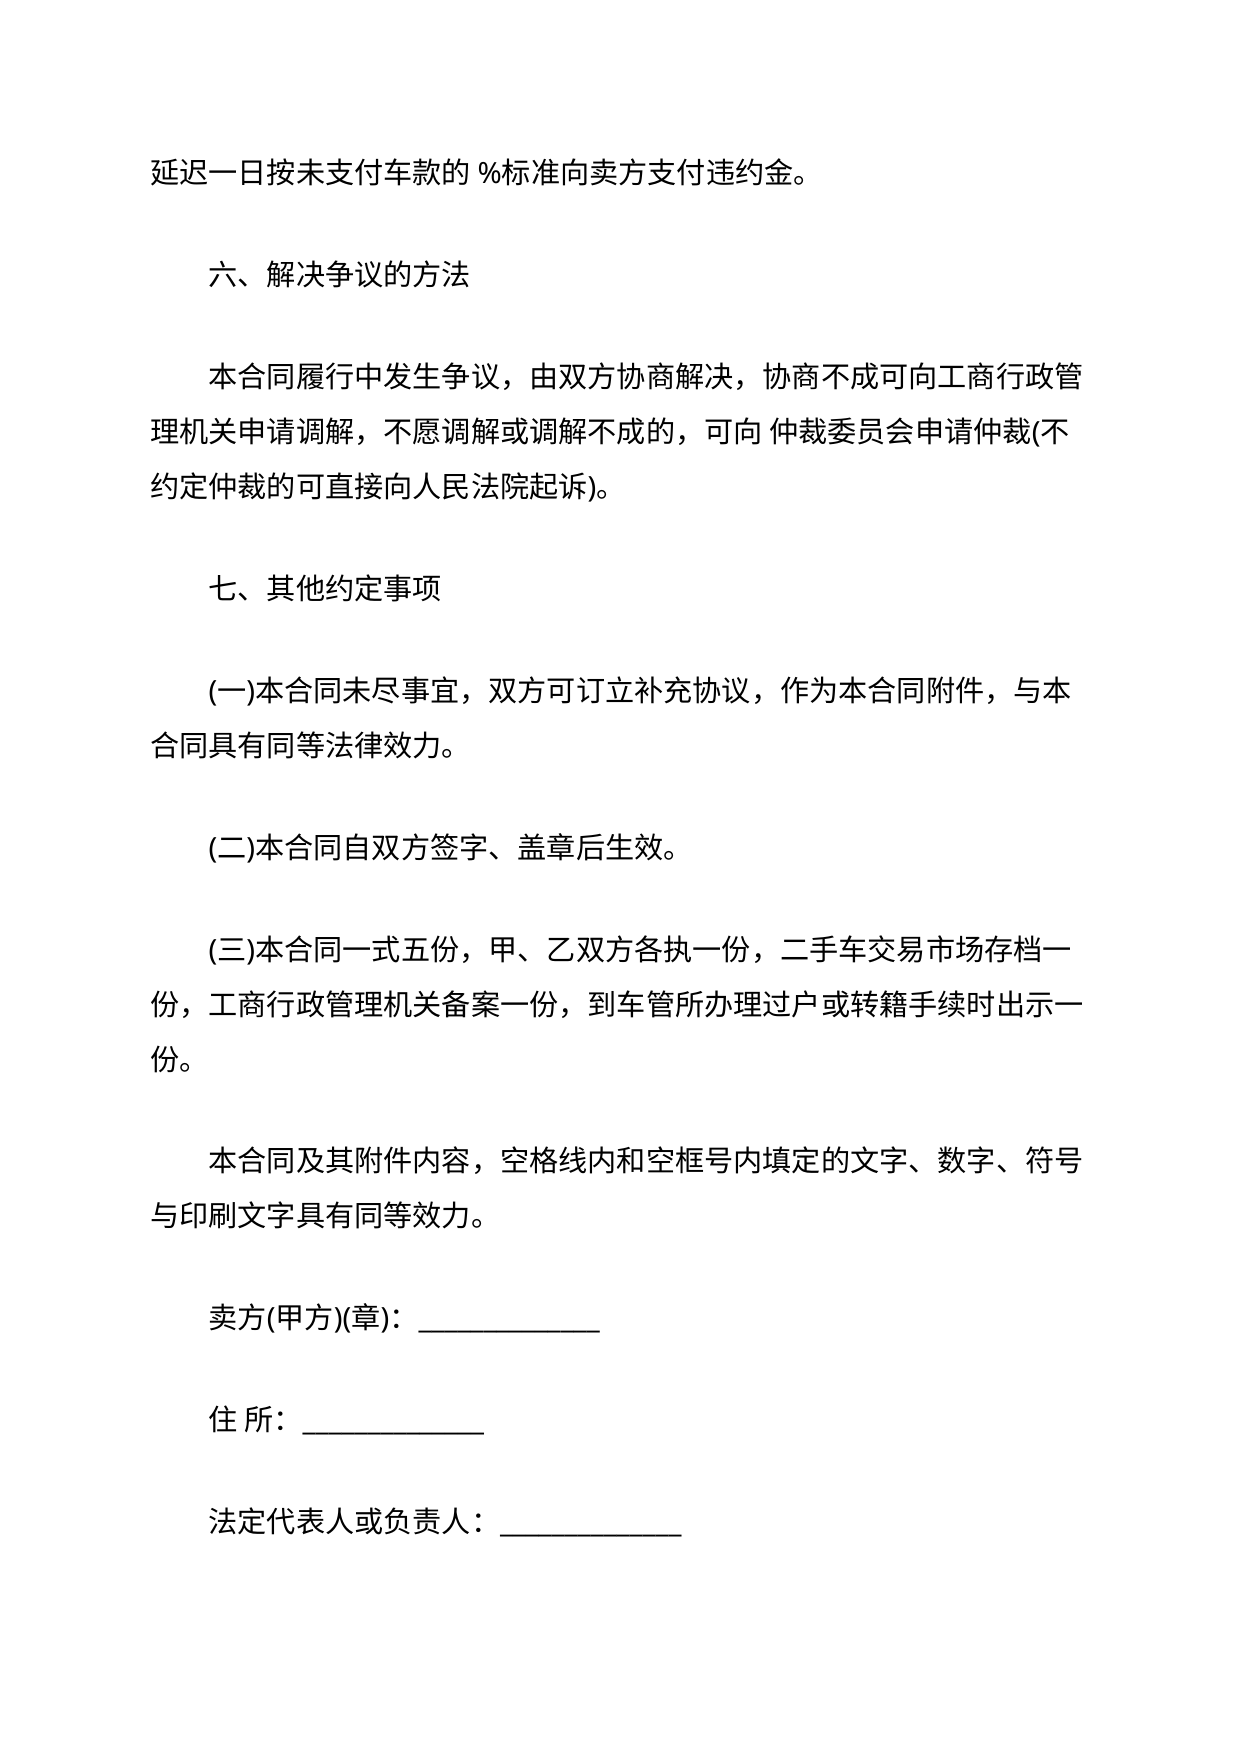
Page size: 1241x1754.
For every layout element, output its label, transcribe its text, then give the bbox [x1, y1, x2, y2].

text (一)本合同未尽事宜，双方可订立补充协议，作为本合同附件，与本合同具有同等法律效力。 [150, 667, 1090, 765]
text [150, 150, 1090, 192]
text 本合同履行中发生争议，由双方协商解决，协商不成可向工商行政管理机关申请调解，不愿调解或调解不成的，可向 仲裁委员会申请仲裁(不约定仲裁的可直接向人民法院起诉)。 [150, 354, 1090, 506]
text 六、解决争议的方法 [150, 252, 1090, 294]
text 卖方(甲方)(章)：______________ [150, 1294, 1090, 1337]
text (二)本合同自双方签字、盖章后生效。 [150, 824, 1090, 867]
text 七、其他约定事项 [150, 566, 1090, 608]
text (三)本合同一式五份，甲、乙双方各执一份，二手车交易市场存档一份，工商行政管理机关备案一份，到车管所办理过户或转籍手续时出示一份。 [150, 926, 1090, 1078]
text 住 所：______________ [150, 1396, 1090, 1439]
text 法定代表人或负责人：______________ [150, 1498, 1090, 1541]
text 本合同及其附件内容，空格线内和空框号内填定的文字、数字、符号与印刷文字具有同等效力。 [150, 1138, 1090, 1235]
